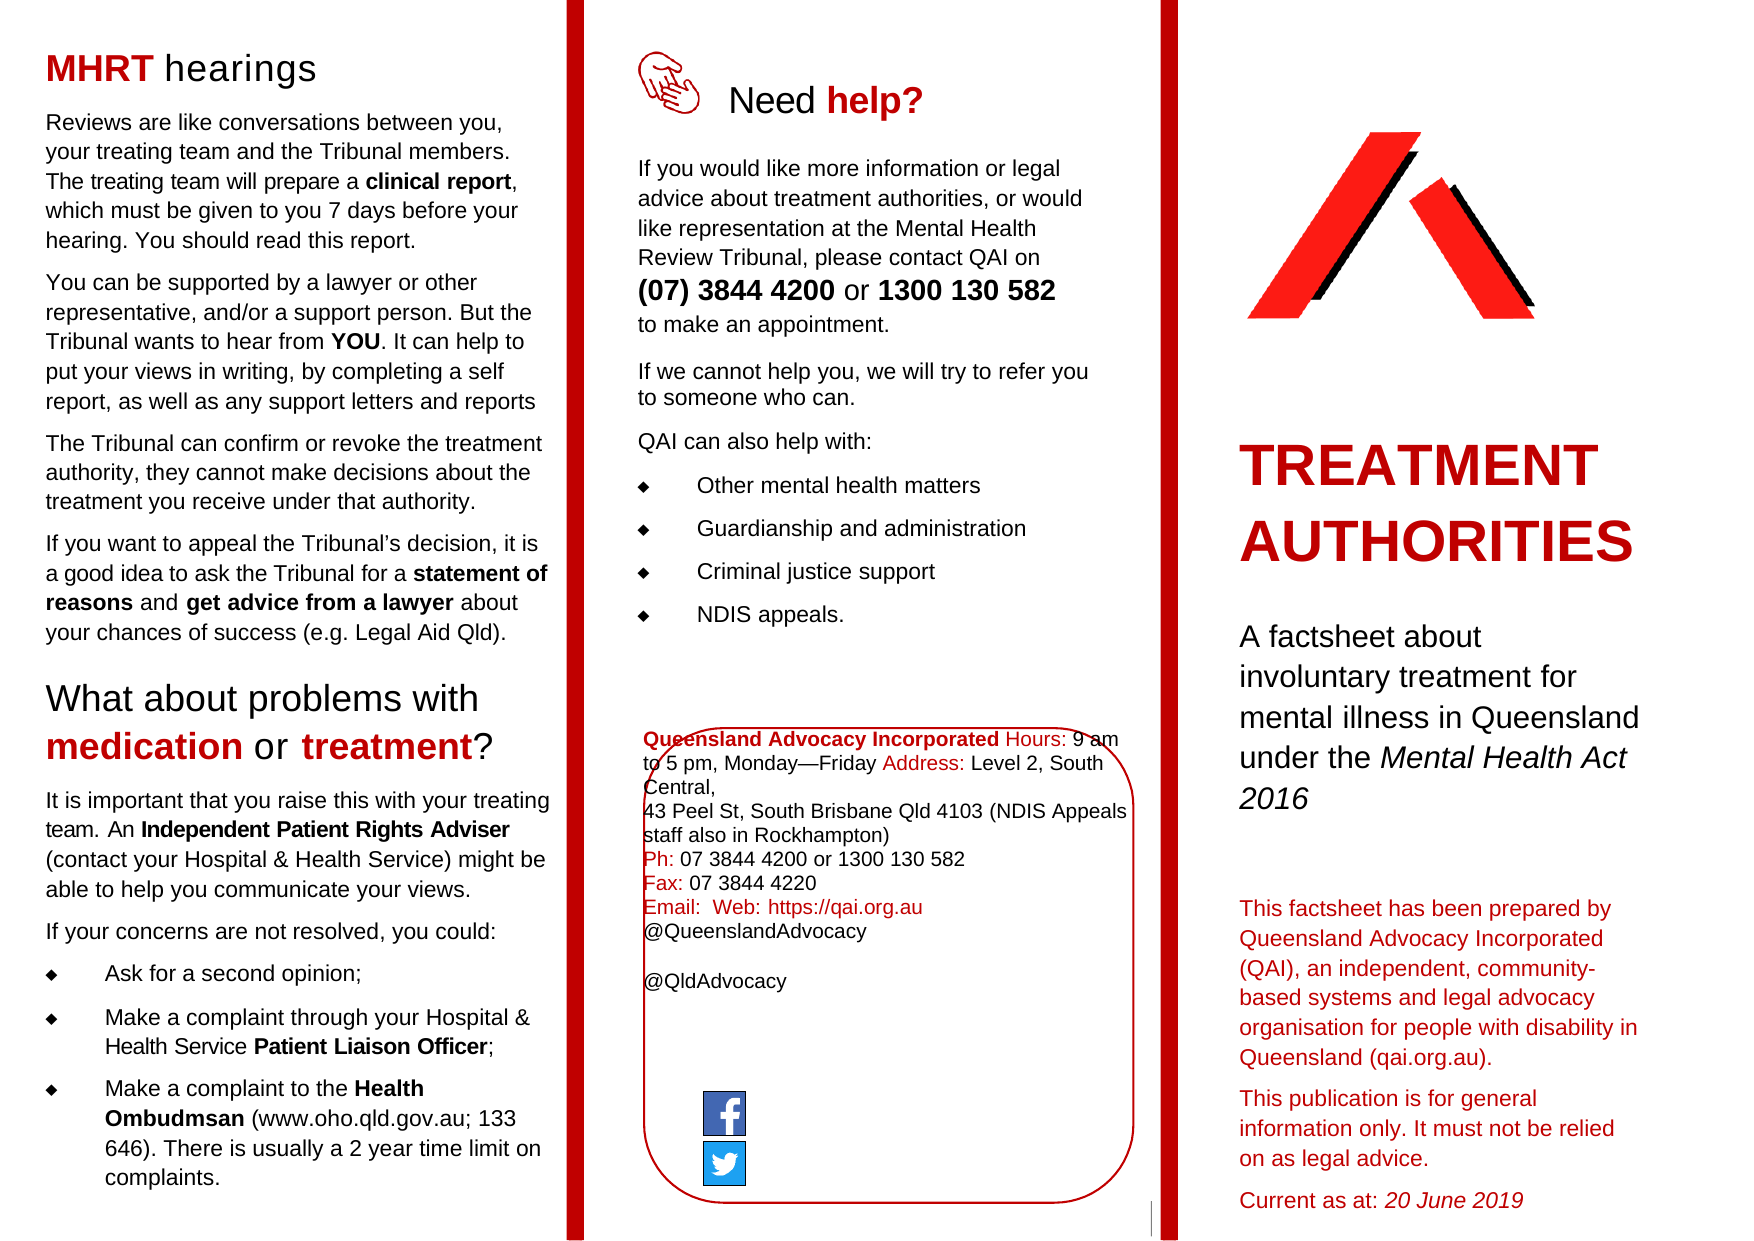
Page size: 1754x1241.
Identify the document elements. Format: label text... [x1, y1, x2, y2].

list Make a complaint through your Hospital & Health Service Patient Liaison Officer; [45, 1003, 537, 1059]
text Need help? [638, 51, 1092, 122]
subtitle What about problems with [45, 676, 554, 719]
text This factsheet has been prepared by Queensland Advocacy Incorporated (QAI), an independent, community- based systems and legal advocacy organisation for people with disability in Queensland (qai.org.au). [1239, 895, 1640, 1070]
list Criminal justice support [637, 558, 1092, 584]
text If your concerns are not resolved, you could: [45, 918, 554, 944]
text TREATMENT AUTHORITIES [1239, 431, 1637, 574]
text This publication is for general information only. It must not be relied on as legal advice. [1239, 1085, 1617, 1171]
picture [704, 1142, 745, 1185]
text Current as at: 20 June 2019 [1239, 1187, 1727, 1213]
text You can be supported by a lawyer or other representative, and/or a support person. But the Tribunal wants to hear from YOU. It can help to put your views in writing, by completing a self report, as well as any support letters and reports [45, 269, 554, 414]
picture [1247, 132, 1535, 319]
text It is important that you raise this with your treating team. An Independent Patient Rights Adviser (contact your Hospital & Health Service) might be able to help you communicate your views. [45, 787, 554, 902]
list Ask for a second opinion; [45, 960, 554, 987]
list Other mental health matters [637, 472, 1092, 498]
picture [704, 1092, 745, 1135]
text Reviews are like conversations between you, your treating team and the Tribunal members. The treating team will prepare a clinical report, which must be given to you 7 days before your hearing. You should read this report. [45, 108, 520, 253]
list Make a complaint to the Health Ombudmsan (www.oho.qld.gov.au; 133 646). There is usually a 2 year time limit on complaints. [45, 1075, 542, 1191]
list NDIS appeals. [637, 601, 1092, 627]
text If you would like more information or legal advice about treatment authorities, or would like representation at the Mental Health Review Tribunal, please contact QAI on [638, 155, 1092, 271]
text to make an appointment. [638, 311, 1092, 338]
picture [638, 51, 700, 114]
text (07) 3844 4200 or 1300 130 582 [638, 274, 1092, 307]
text If we cannot help you, we will try to refer you [638, 358, 1092, 384]
text The Tribunal can confirm or revoke the treatment authority, they cannot make decisions about the treatment you receive under that authority. [45, 429, 544, 514]
text medication or treatment? [45, 724, 554, 768]
text to someone who can. QAI can also help with: [638, 384, 873, 454]
text A factsheet about involuntary treatment for mental illness in Queensland under the Mental Health Act 2016 [1239, 618, 1641, 816]
text MHRT hearings [45, 46, 554, 89]
list Guardianship and administration [637, 514, 1092, 541]
text If you want to appeal the Tribunal’s decision, it is a good idea to ask the Tribunal for a statement of reasons and get advice from a lawyer about your chances of success (e.g. Legal Aid Qld). [45, 530, 549, 645]
